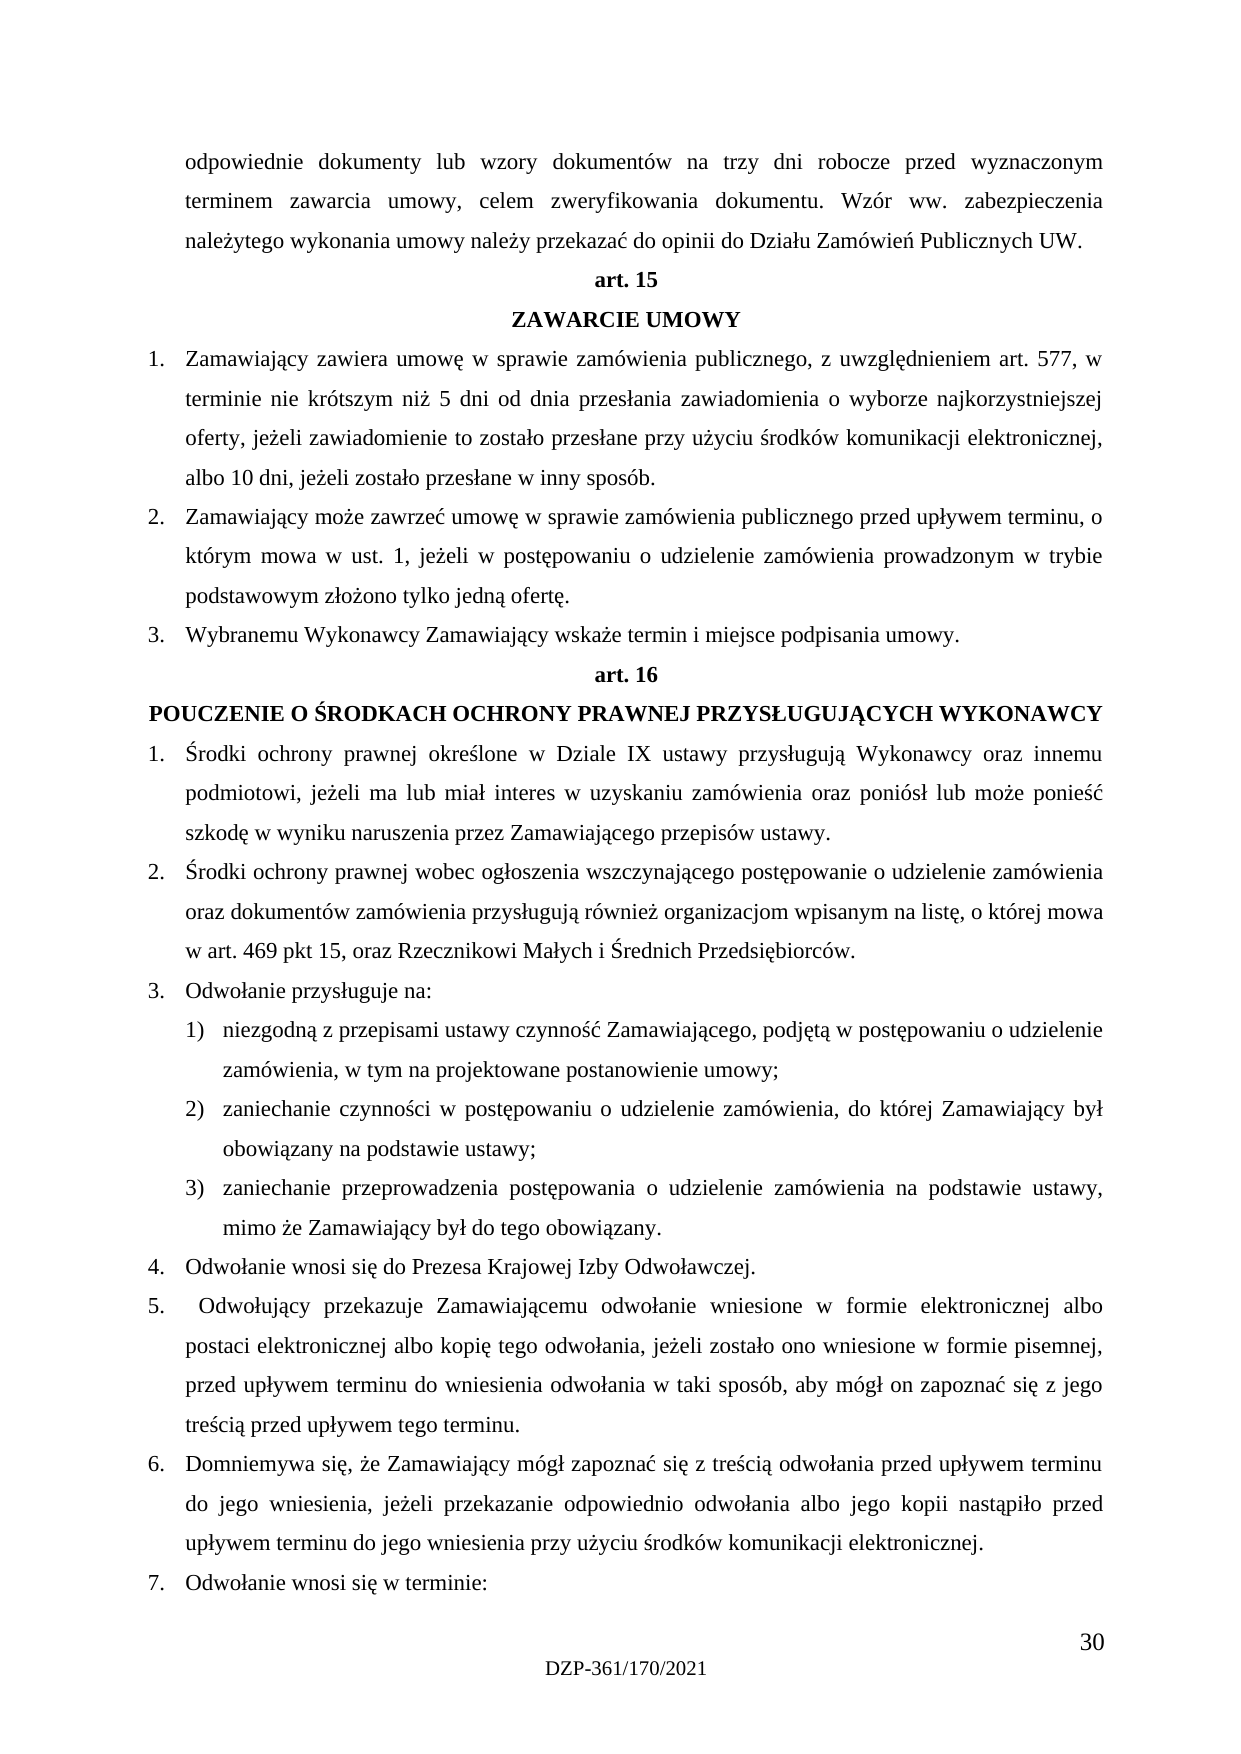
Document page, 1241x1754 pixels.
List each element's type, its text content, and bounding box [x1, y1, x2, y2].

list Odwołujący przekazuje Zamawiającemu odwołanie wniesione w formie elektronicznej albo postaci elektronicznej albo kopię tego odwołania, jeżeli zostało ono wniesione w formie pisemnej, przed upływem terminu do wniesienia odwołania w taki sposób, aby mógł on zapoznać się z jego treścią przed upływem tego terminu. [148, 1293, 1104, 1437]
list Środki ochrony prawnej wobec ogłoszenia wszczynającego postępowanie o udzielenie zamówienia oraz dokumentów zamówienia przysługują również organizacjom wpisanym na listę, o której mowa w art. 469 pkt 15, oraz Rzecznikowi Małych i Średnich Przedsiębiorców. [148, 858, 1104, 964]
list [148, 148, 1104, 253]
list Zamawiający zawiera umowę w sprawie zamówienia publicznego, z uwzględnieniem art. 577, w terminie nie krótszym niż 5 dni od dnia przesłania zawiadomienia o wyborze najkorzystniejszej oferty, jeżeli zawiadomienie to zostało przesłane przy użyciu środków komunikacji elektronicznej, albo 10 dni, jeżeli zostało przesłane w inny sposób. [148, 345, 1104, 490]
text POUCZENIE O ŚRODKACH OCHRONY PRAWNEJ PRZYSŁUGUJĄCYCH WYKONAWCY [148, 700, 1104, 727]
list niezgodną z przepisami ustawy czynność Zamawiającego, podjętą w postępowaniu o udzielenie zamówienia, w tym na projektowane postanowienie umowy; [185, 1016, 1104, 1082]
list zaniechanie czynności w postępowaniu o udzielenie zamówienia, do której Zamawiający był obowiązany na podstawie ustawy; [185, 1095, 1104, 1161]
list Odwołanie wnosi się do Prezesa Krajowej Izby Odwoławczej. [148, 1253, 1104, 1279]
text art. 16 [148, 661, 1104, 687]
text art. 15 [148, 266, 1104, 292]
list Wybranemu Wykonawcy Zamawiający wskaże termin i miejsce podpisania umowy. [148, 621, 1104, 648]
list zaniechanie przeprowadzenia postępowania o udzielenie zamówienia na podstawie ustawy, mimo że Zamawiający był do tego obowiązany. [185, 1174, 1104, 1240]
list Zamawiający może zawrzeć umowę w sprawie zamówienia publicznego przed upływem terminu, o którym mowa w ust. 1, jeżeli w postępowaniu o udzielenie zamówienia prowadzonym w trybie podstawowym złożono tylko jedną ofertę. [148, 503, 1104, 608]
list Odwołanie przysługuje na: [148, 977, 1104, 1003]
list Środki ochrony prawnej określone w Dziale IX ustawy przysługują Wykonawcy oraz innemu podmiotowi, jeżeli ma lub miał interes w uzyskaniu zamówienia oraz poniósł lub może ponieść szkodę w wyniku naruszenia przez Zamawiającego przepisów ustawy. [148, 740, 1104, 845]
text ZAWARCIE UMOWY [148, 306, 1104, 332]
list Domniemywa się, że Zamawiający mógł zapoznać się z treścią odwołania przed upływem terminu do jego wniesienia, jeżeli przekazanie odpowiednio odwołania albo jego kopii nastąpiło przed upływem terminu do jego wniesienia przy użyciu środków komunikacji elektronicznej. [148, 1451, 1104, 1556]
list Odwołanie wnosi się w terminie: [148, 1569, 1104, 1595]
